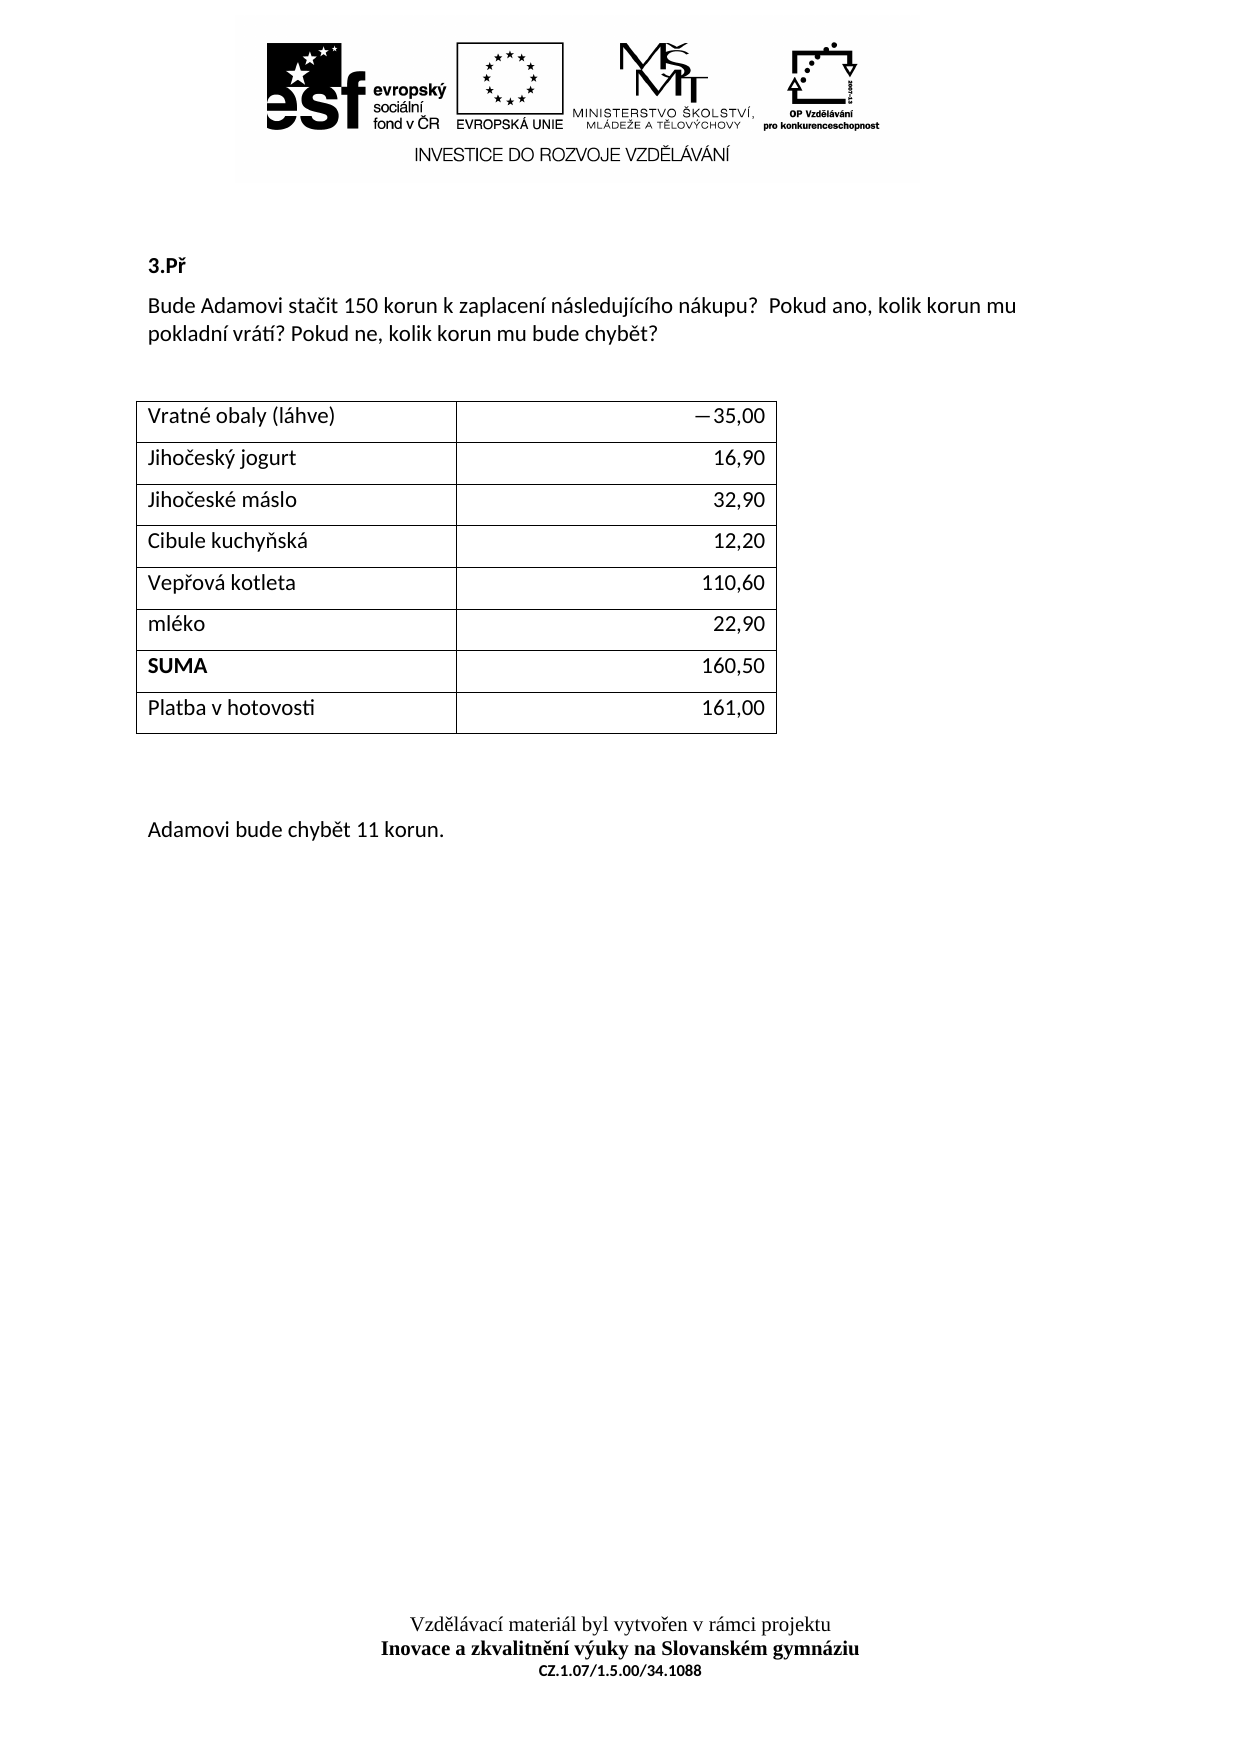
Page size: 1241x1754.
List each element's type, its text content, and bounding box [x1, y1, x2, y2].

table_cell 16,90 [457, 443, 776, 484]
text 3.Př [148, 251, 1093, 279]
table_cell Jihočeský jogurt [137, 443, 456, 484]
table_header Vratné obaly (láhve) [137, 402, 456, 442]
table_cell Vepřová kotleta [137, 568, 456, 608]
table_cell 22,90 [457, 610, 776, 650]
text Adamovi bude chybět 11 korun. [148, 815, 1093, 843]
table_cell 160,50 [457, 651, 776, 692]
table_cell 161,00 [457, 693, 776, 733]
table_cell Cibule kuchyňská [137, 526, 456, 567]
table_cell Jihočeské máslo [137, 485, 456, 525]
text Bude Adamovi stačit 150 korun k zaplacení následujícího nákupu? Pokud ano, kolik korun mu pokladní vrátí? Pokud ne, kolik korun mu bude chybět? [148, 292, 1093, 348]
table_cell 110,60 [457, 568, 776, 608]
table_cell Platba v hotovosti [137, 693, 456, 733]
picture [234, 15, 921, 183]
table_cell 32,90 [457, 485, 776, 525]
table_cell 12,20 [457, 526, 776, 567]
table_cell SUMA [137, 651, 456, 692]
table_header ―35,00 [457, 402, 776, 442]
table_cell mléko [137, 610, 456, 650]
